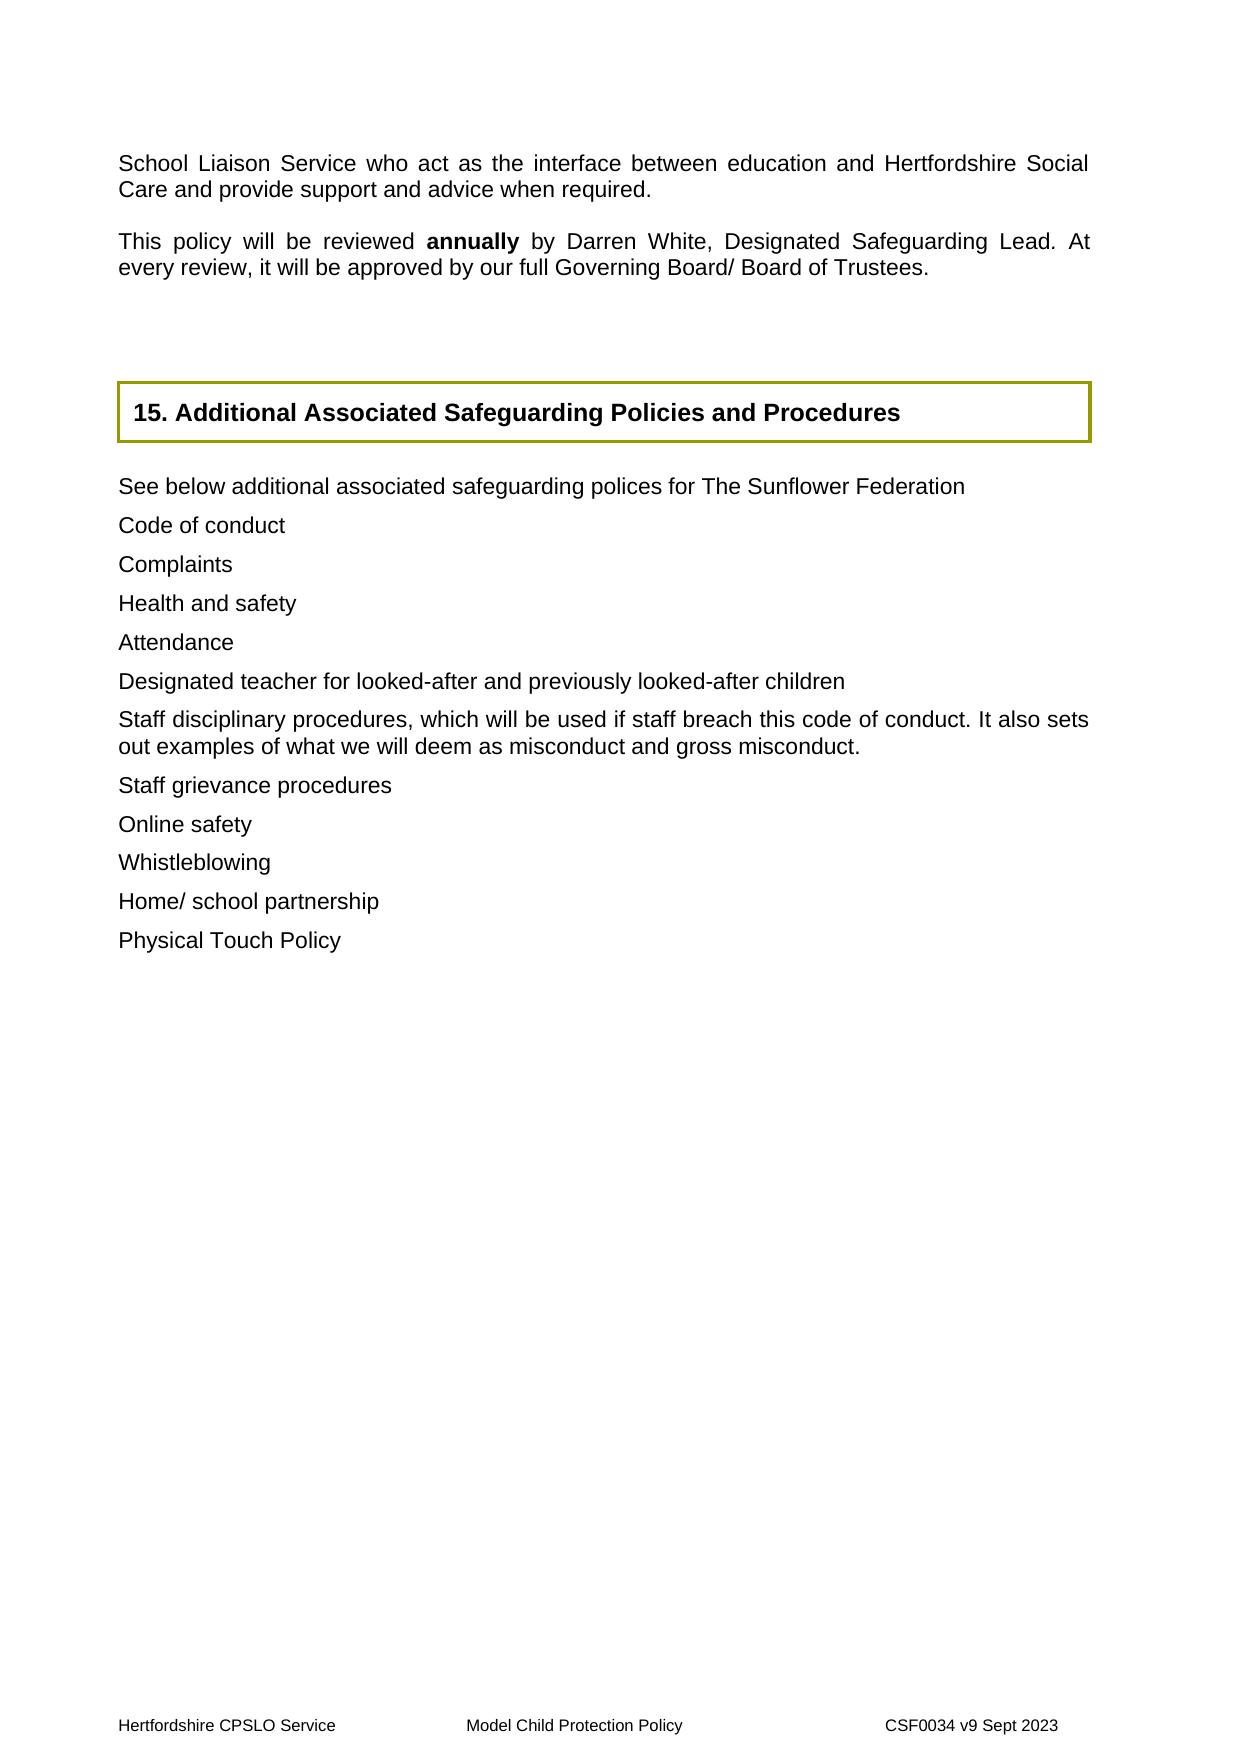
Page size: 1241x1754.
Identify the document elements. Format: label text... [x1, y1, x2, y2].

text This policy will be reviewed annually by Darren White, Designated Safeguarding Lead. At every review, it will be approved by our full Governing Board/ Board of Trustees. [118, 228, 1090, 280]
list Staff disciplinary procedures, which will be used if staff breach this code of conduct. It also sets out examples of what we will deem as misconduct and gross misconduct. [118, 706, 1090, 759]
list Whistleblowing [118, 849, 1090, 876]
list Designated teacher for looked-after and previously looked-after children [118, 668, 1090, 694]
list Home/ school partnership [118, 888, 1090, 914]
list Online safety [118, 811, 1090, 837]
list Complaints [118, 551, 1090, 577]
list Health and safety [118, 590, 1090, 616]
list Staff grievance procedures [118, 772, 1090, 798]
list See below additional associated safeguarding polices for The Sunflower Federation [118, 473, 1090, 500]
list Attendance [118, 629, 1090, 655]
list Physical Touch Policy [118, 927, 1090, 953]
list Code of conduct [118, 512, 1090, 538]
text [118, 150, 1090, 203]
